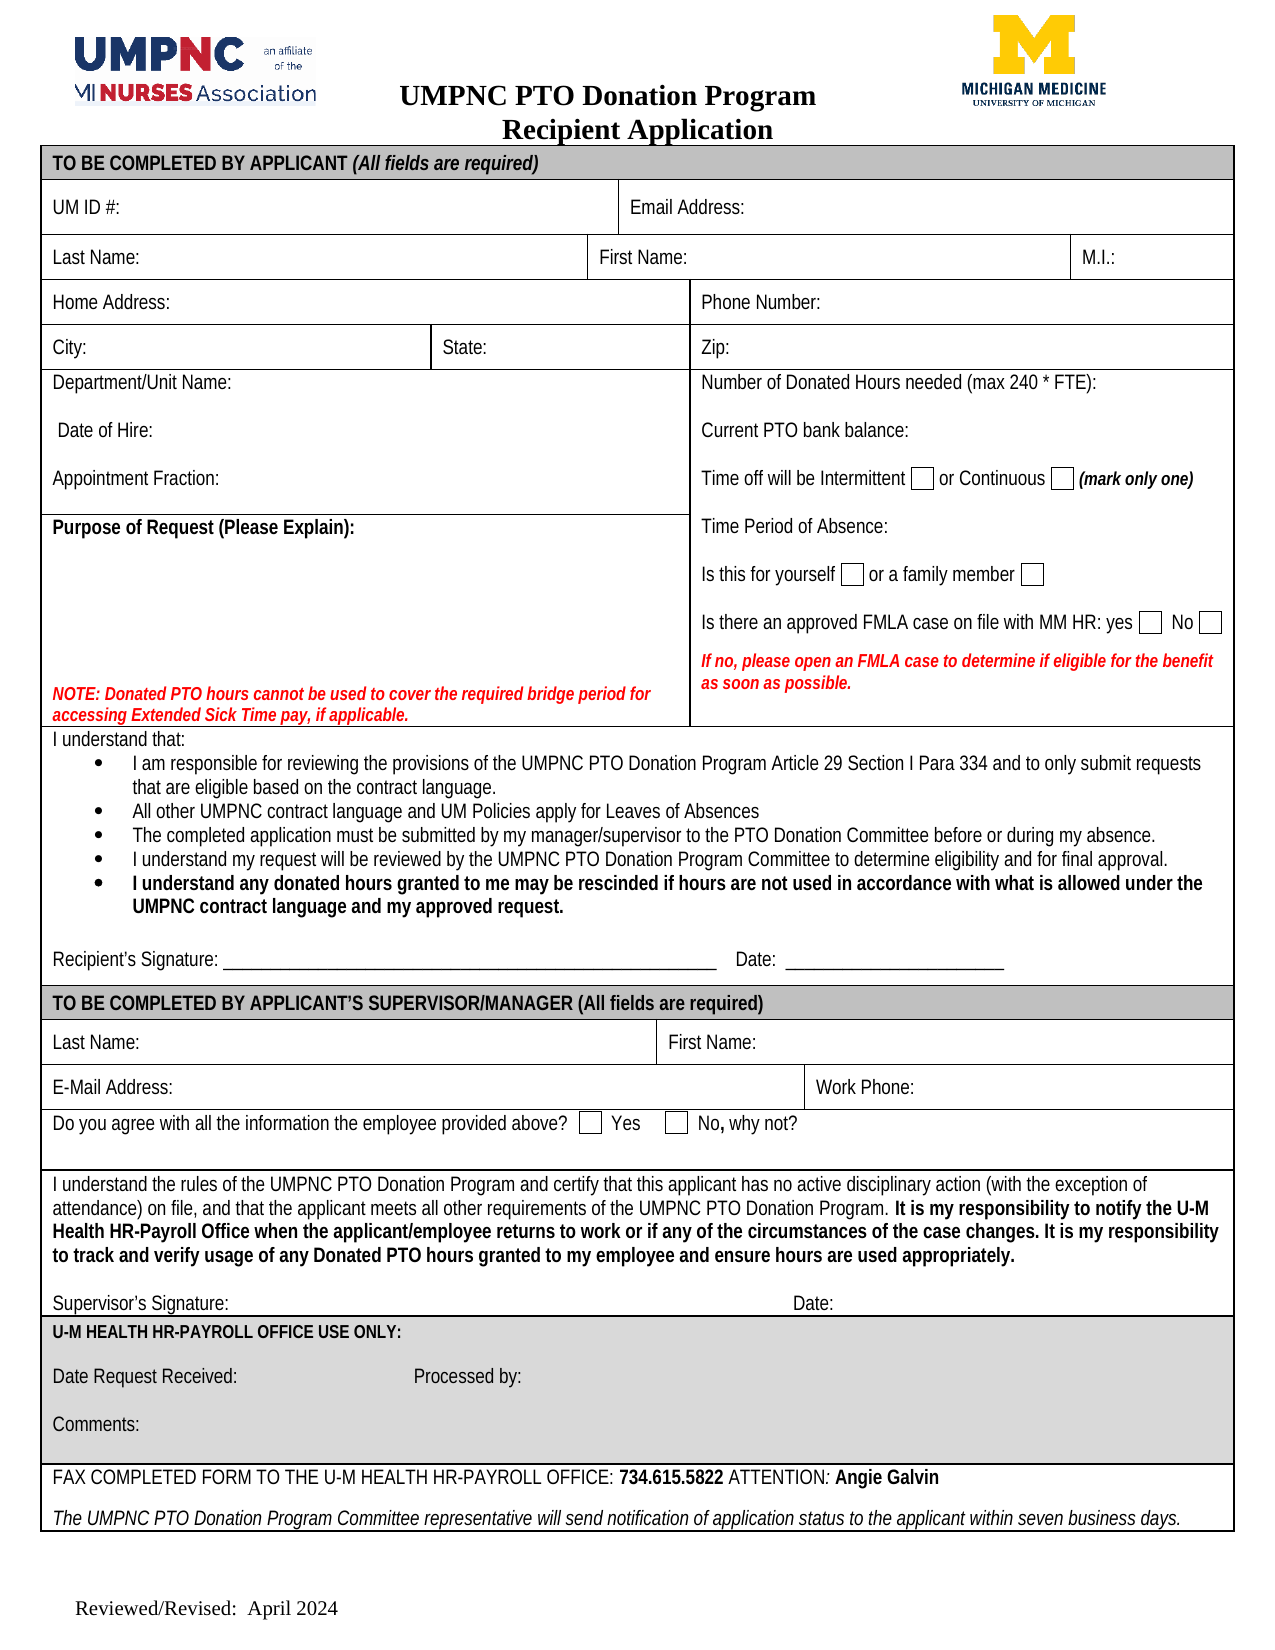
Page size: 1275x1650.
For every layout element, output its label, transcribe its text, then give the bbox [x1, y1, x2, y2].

table_cell First Name: [588, 235, 1070, 279]
table_cell E-Mail Address: [42, 1065, 804, 1109]
table_cell Last Name: [42, 1020, 656, 1064]
picture [962, 15, 1106, 106]
picture [75, 37, 316, 106]
table_cell I understand the rules of the UMPNC PTO Donation Program and certify that this applicant has no active disciplinary action (with the exception of attendance) on file, and that the applicant meets all other requirements of the UMPNC PTO Donation Program. It is my responsibility to notify the U-M Health HR-Payroll Office when the applicant/employee returns to work or if any of the circumstances of the case changes. It is my responsibility to track and verify usage of any Donated PTO hours granted to my employee and ensure hours are used appropriately. Supervisor’s Signature: Date: [42, 1171, 1233, 1315]
table_cell State: [432, 325, 689, 369]
table_cell City: [42, 325, 430, 369]
table_cell Email Address: [619, 180, 1233, 233]
table_cell First Name: [657, 1020, 1233, 1064]
table_cell Home Address: [42, 280, 689, 324]
table_cell Zip: [691, 325, 1233, 369]
table_cell M.I.: [1071, 235, 1233, 279]
table_header TO BE COMPLETED BY APPLICANT (All fields are required) [42, 146, 1233, 179]
table_cell I understand that: I am responsible for reviewing the provisions of the UMPNC PTO Donation Program Article 29 Section I Para 334 and to only submit requests that are eligible based on the contract language. All other UMPNC contract language and UM Policies apply for Leaves of Absences The completed application must be submitted by my manager/supervisor to the PTO Donation Committee before or during my absence. I understand my request will be reviewed by the UMPNC PTO Donation Program Committee to determine eligibility and for final approval. I understand any donated hours granted to me may be rescinded if hours are not used in accordance with what is allowed under the UMPNC contract language and my approved request. Recipient’s Signature: ____________________________________________________ Date: _______________________ [42, 727, 1233, 985]
table_cell Number of Donated Hours needed (max 240 * FTE): Current PTO bank balance: Time off will be Intermittent or Continuous (mark only one) Time Period of Absence: Is this for yourself or a family member Is there an approved FMLA case on file with MM HR: yes No If no, please open an FMLA case to determine if eligible for the benefit as soon as possible. [691, 370, 1233, 726]
table_cell Do you agree with all the information the employee provided above? Yes No, why not? [42, 1110, 1233, 1169]
table_cell U-M HEALTH HR-PAYROLL OFFICE USE ONLY: Date Request Received: Processed by: Comments: [42, 1318, 1233, 1463]
table_cell FAX COMPLETED FORM TO THE U-M HEALTH HR-PAYROLL OFFICE: 734.615.5822 ATTENTION: Angie Galvin The UMPNC PTO Donation Program Committee representative will send notification of application status to the applicant within seven business days. [42, 1465, 1233, 1530]
table_cell Last Name: [42, 235, 587, 279]
table_cell Purpose of Request (Please Explain): NOTE: Donated PTO hours cannot be used to cover the required bridge period for accessing Extended Sick Time pay, if applicable. [42, 515, 689, 726]
table_cell Work Phone: [805, 1065, 1233, 1109]
table_cell TO BE COMPLETED BY APPLICANT’S SUPERVISOR/MANAGER (All fields are required) [42, 986, 1233, 1019]
table_cell UM ID #: [42, 180, 618, 233]
table_cell Department/Unit Name: Date of Hire: Appointment Fraction: [42, 370, 689, 514]
table_cell Phone Number: [691, 280, 1233, 324]
